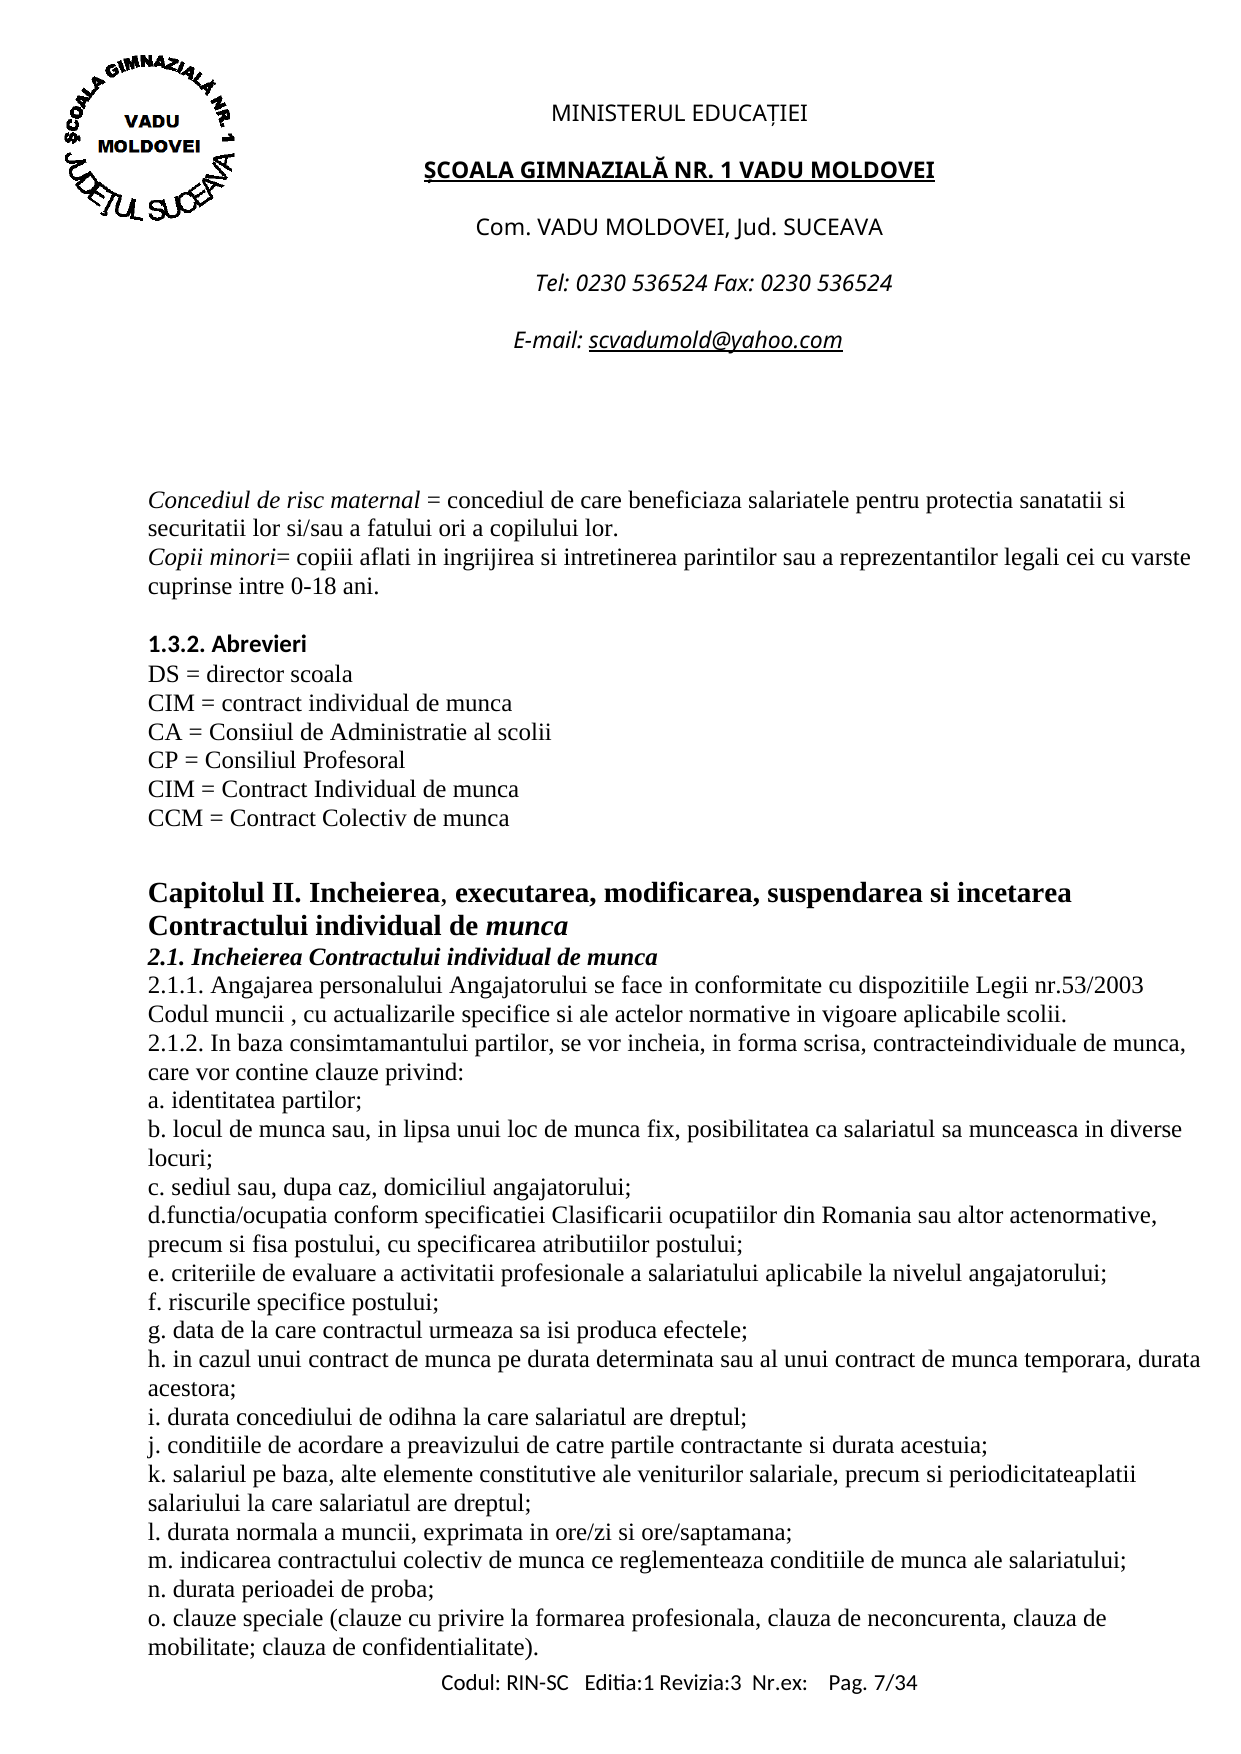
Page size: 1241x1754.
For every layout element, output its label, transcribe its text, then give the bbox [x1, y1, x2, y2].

text CP = Consiliul Profesoral [148, 745, 1211, 774]
text CCM = Contract Colectiv de munca [148, 803, 1211, 832]
text k. salariul pe baza, alte elemente constitutive ale veniturilor salariale, precum si periodicitateaplatii salariului la care salariatul are dreptul; [148, 1459, 1211, 1517]
text a. identitatea partilor; [148, 1086, 1211, 1114]
picture [48, 45, 262, 235]
text 2.1.2. In baza consimtamantului partilor, se vor incheia, in forma scrisa, contracteindividuale de munca, care vor contine clauze privind: [148, 1028, 1211, 1086]
text l. durata normala a muncii, exprimata in ore/zi si ore/saptamana; [148, 1517, 1211, 1546]
text d.functia/ocupatia conform specificatiei Clasificarii ocupatiilor din Romania sau altor actenormative, precum si fisa postului, cu specificarea atributiilor postului; [148, 1201, 1211, 1258]
text g. data de la care contractul urmeaza sa isi produca efectele; [148, 1316, 1211, 1344]
text CIM = contract individual de munca [148, 688, 1211, 717]
text CA = Consiiul de Administratie al scolii [148, 717, 1211, 745]
text Capitolul II. Incheierea, executarea, modificarea, suspendarea si incetarea Contractului individual de munca [148, 875, 1211, 942]
text f. riscurile specifice postului; [148, 1287, 1211, 1316]
text 2.1. Incheierea Contractului individual de munca [148, 942, 1211, 971]
text e. criteriile de evaluare a activitatii profesionale a salariatului aplicabile la nivelul angajatorului; [148, 1258, 1211, 1287]
text Concediul de risc maternal = concediul de care beneficiaza salariatele pentru protectia sanatatii si securitatii lor si/sau a fatului ori a copilului lor. [148, 485, 1211, 542]
text i. durata concediului de odihna la care salariatul are dreptul; [148, 1402, 1211, 1431]
text CIM = Contract Individual de munca [148, 774, 1211, 803]
text m. indicarea contractului colectiv de munca ce reglementeaza conditiile de munca ale salariatului; [148, 1546, 1211, 1574]
text h. in cazul unui contract de munca pe durata determinata sau al unui contract de munca temporara, durata acestora; [148, 1344, 1211, 1402]
text DS = director scoala [148, 659, 1211, 688]
text 2.1.1. Angajarea personalului Angajatorului se face in conformitate cu dispozitiile Legii nr.53/2003 Codul muncii , cu actualizarile specifice si ale actelor normative in vigoare aplicabile scolii. [148, 971, 1211, 1028]
text 1.3.2. Abrevieri [148, 628, 1211, 659]
text o. clauze speciale (clauze cu privire la formarea profesionala, clauza de neconcurenta, clauza de mobilitate; clauza de confidentialitate). [148, 1603, 1211, 1661]
text Copii minori= copiii aflati in ingrijirea si intretinerea parintilor sau a reprezentantilor legali cei cu varste cuprinse intre 0-18 ani. [148, 542, 1211, 600]
text n. durata perioadei de proba; [148, 1574, 1211, 1603]
text c. sediul sau, dupa caz, domiciliul angajatorului; [148, 1172, 1211, 1201]
text b. locul de munca sau, in lipsa unui loc de munca fix, posibilitatea ca salariatul sa munceasca in diverse locuri; [148, 1114, 1211, 1172]
text j. conditiile de acordare a preavizului de catre partile contractante si durata acestuia; [148, 1431, 1211, 1459]
